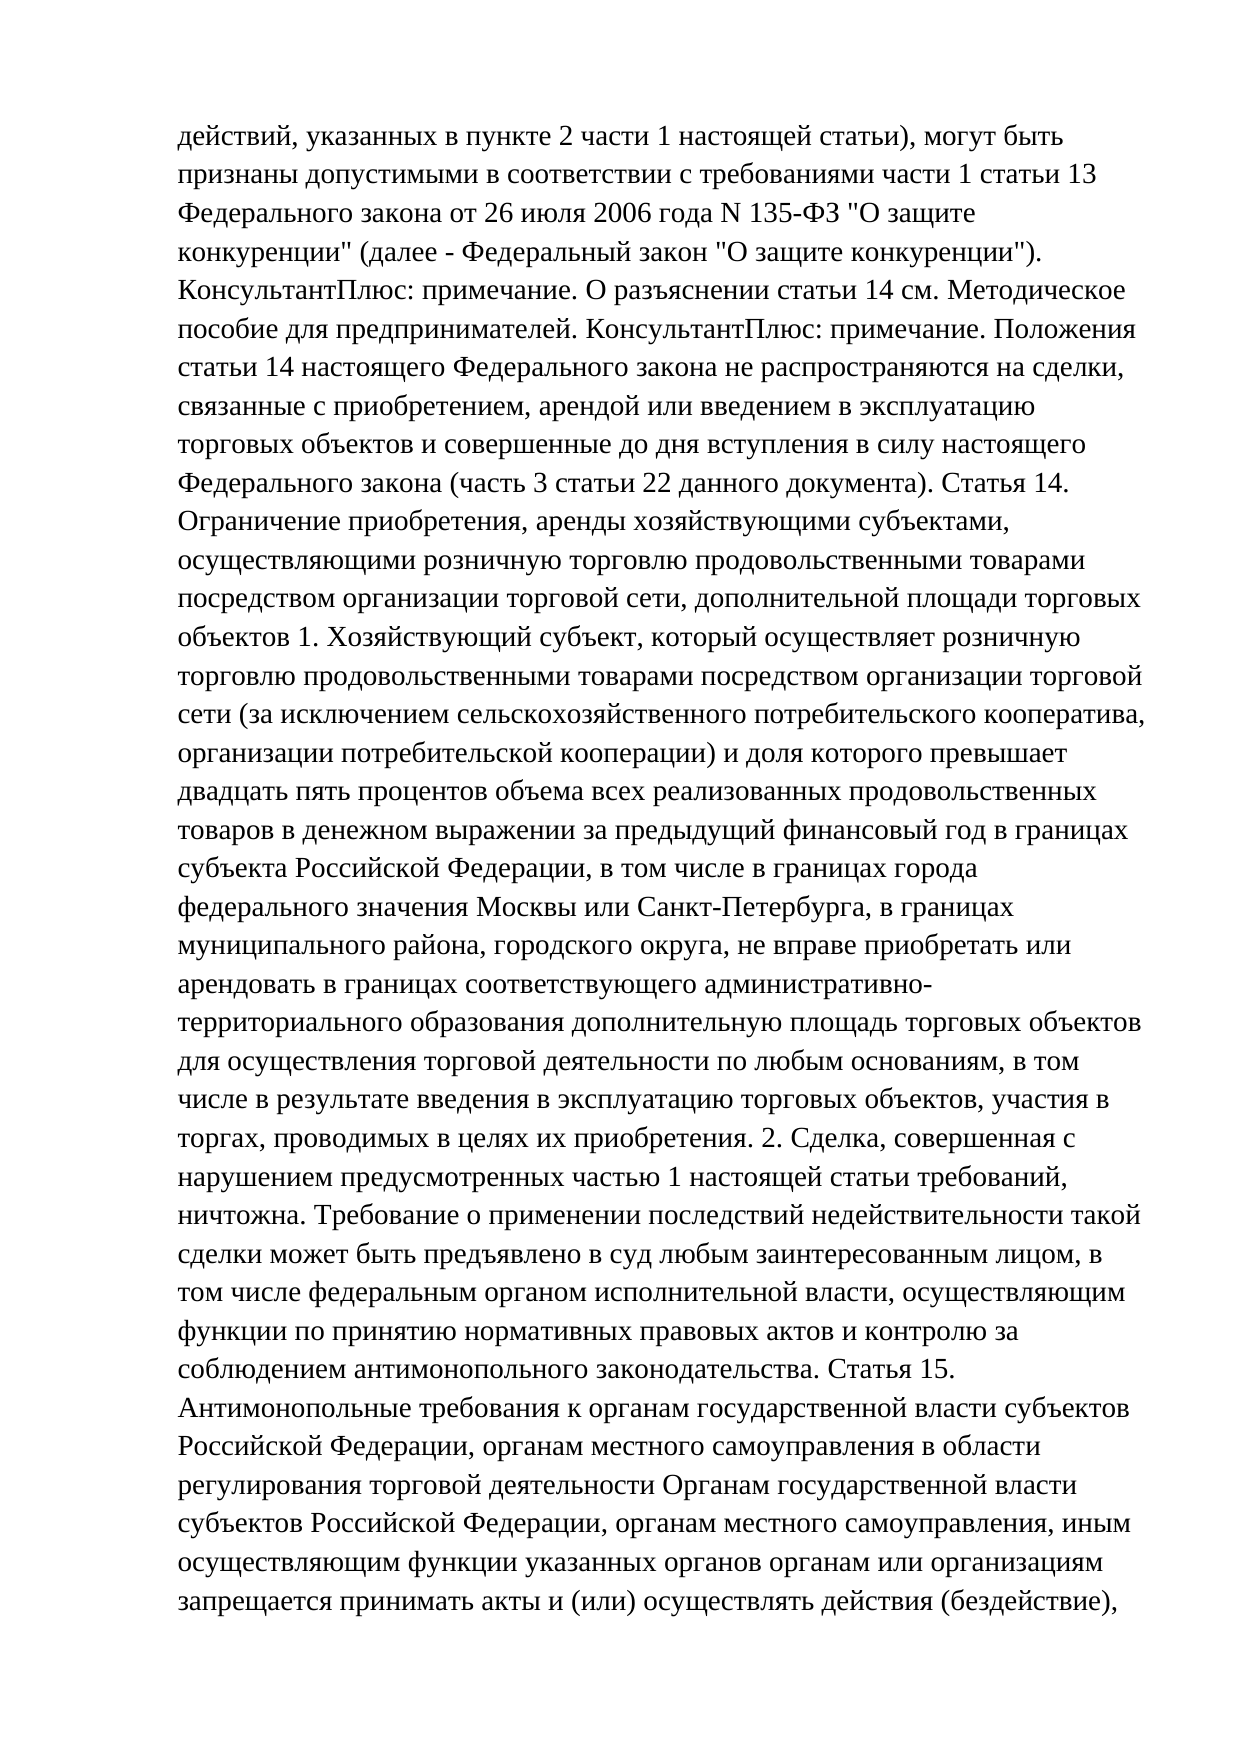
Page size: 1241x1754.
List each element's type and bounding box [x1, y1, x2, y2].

text [177, 118, 1152, 1616]
